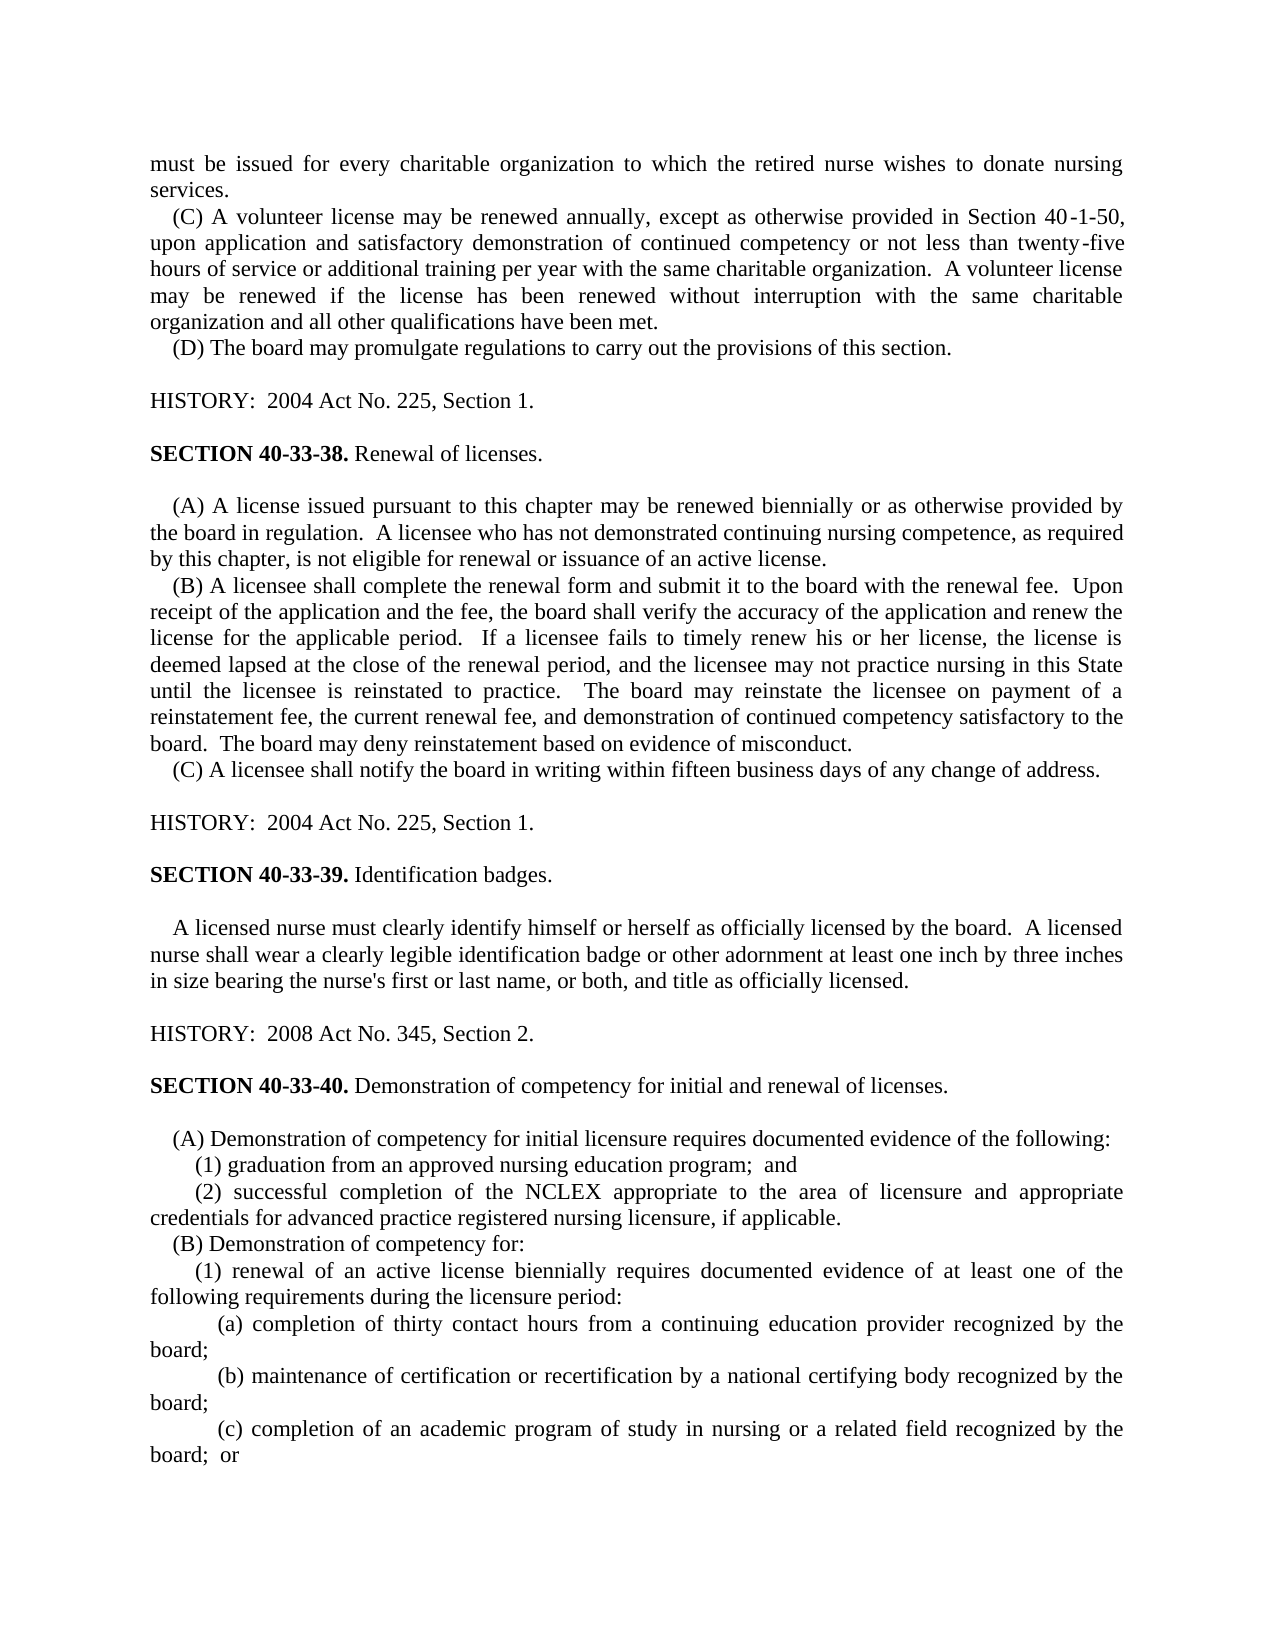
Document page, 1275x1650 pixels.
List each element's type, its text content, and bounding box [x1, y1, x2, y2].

text (2) successful completion of the NCLEX appropriate to the area of licensure and appropriate credentials for advanced practice registered nursing licensure, if applicable. [150, 1178, 1125, 1231]
text HISTORY: 2008 Act No. 345, Section 2. [150, 1020, 1125, 1046]
text (1) renewal of an active license biennially requires documented evidence of at least one of the following requirements during the licensure period: [150, 1257, 1125, 1309]
text (B) A licensee shall complete the renewal form and submit it to the board with the renewal fee. Upon receipt of the application and the fee, the board shall verify the accuracy of the application and renew the license for the applicable period. If a licensee fails to timely renew his or her license, the license is deemed lapsed at the close of the renewal period, and the licensee may not practice nursing in this State until the licensee is reinstated to practice. The board may reinstate the licensee on payment of a reinstatement fee, the current renewal fee, and demonstration of continued competency satisfactory to the board. The board may deny reinstatement based on evidence of misconduct. [150, 572, 1125, 756]
text SECTION 40-33-38. Renewal of licenses. [150, 440, 1125, 466]
text HISTORY: 2004 Act No. 225, Section 1. [150, 809, 1125, 835]
text SECTION 40-33-39. Identification badges. [150, 862, 1125, 888]
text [150, 150, 1125, 203]
text (C) A licensee shall notify the board in writing within fifteen business days of any change of address. [150, 756, 1125, 782]
text (A) A license issued pursuant to this chapter may be renewed biennially or as otherwise provided by the board in regulation. A licensee who has not demonstrated continuing nursing competence, as required by this chapter, is not eligible for renewal or issuance of an active license. [150, 493, 1125, 572]
text (B) Demonstration of competency for: [150, 1231, 1125, 1257]
text SECTION 40-33-40. Demonstration of competency for initial and renewal of licenses. [150, 1072, 1125, 1099]
text (c) completion of an academic program of study in nursing or a related field recognized by the board; or [150, 1415, 1125, 1468]
text (1) graduation from an approved nursing education program; and [150, 1151, 1125, 1178]
text (b) maintenance of certification or recertification by a national certifying body recognized by the board; [150, 1362, 1125, 1415]
text A licensed nurse must clearly identify himself or herself as officially licensed by the board. A licensed nurse shall wear a clearly legible identification badge or other adornment at least one inch by three inches in size bearing the nurse's first or last name, or both, and title as officially licensed. [150, 914, 1125, 993]
text (D) The board may promulgate regulations to carry out the provisions of this section. [150, 334, 1125, 361]
text (A) Demonstration of competency for initial licensure requires documented evidence of the following: [150, 1125, 1125, 1151]
text (a) completion of thirty contact hours from a continuing education provider recognized by the board; [150, 1309, 1125, 1362]
text HISTORY: 2004 Act No. 225, Section 1. [150, 387, 1125, 413]
text (C) A volunteer license may be renewed annually, except as otherwise provided in Section 40-1-50, upon application and satisfactory demonstration of continued competency or not less than twenty-five hours of service or additional training per year with the same charitable organization. A volunteer license may be renewed if the license has been renewed without interruption with the same charitable organization and all other qualifications have been met. [150, 203, 1125, 334]
